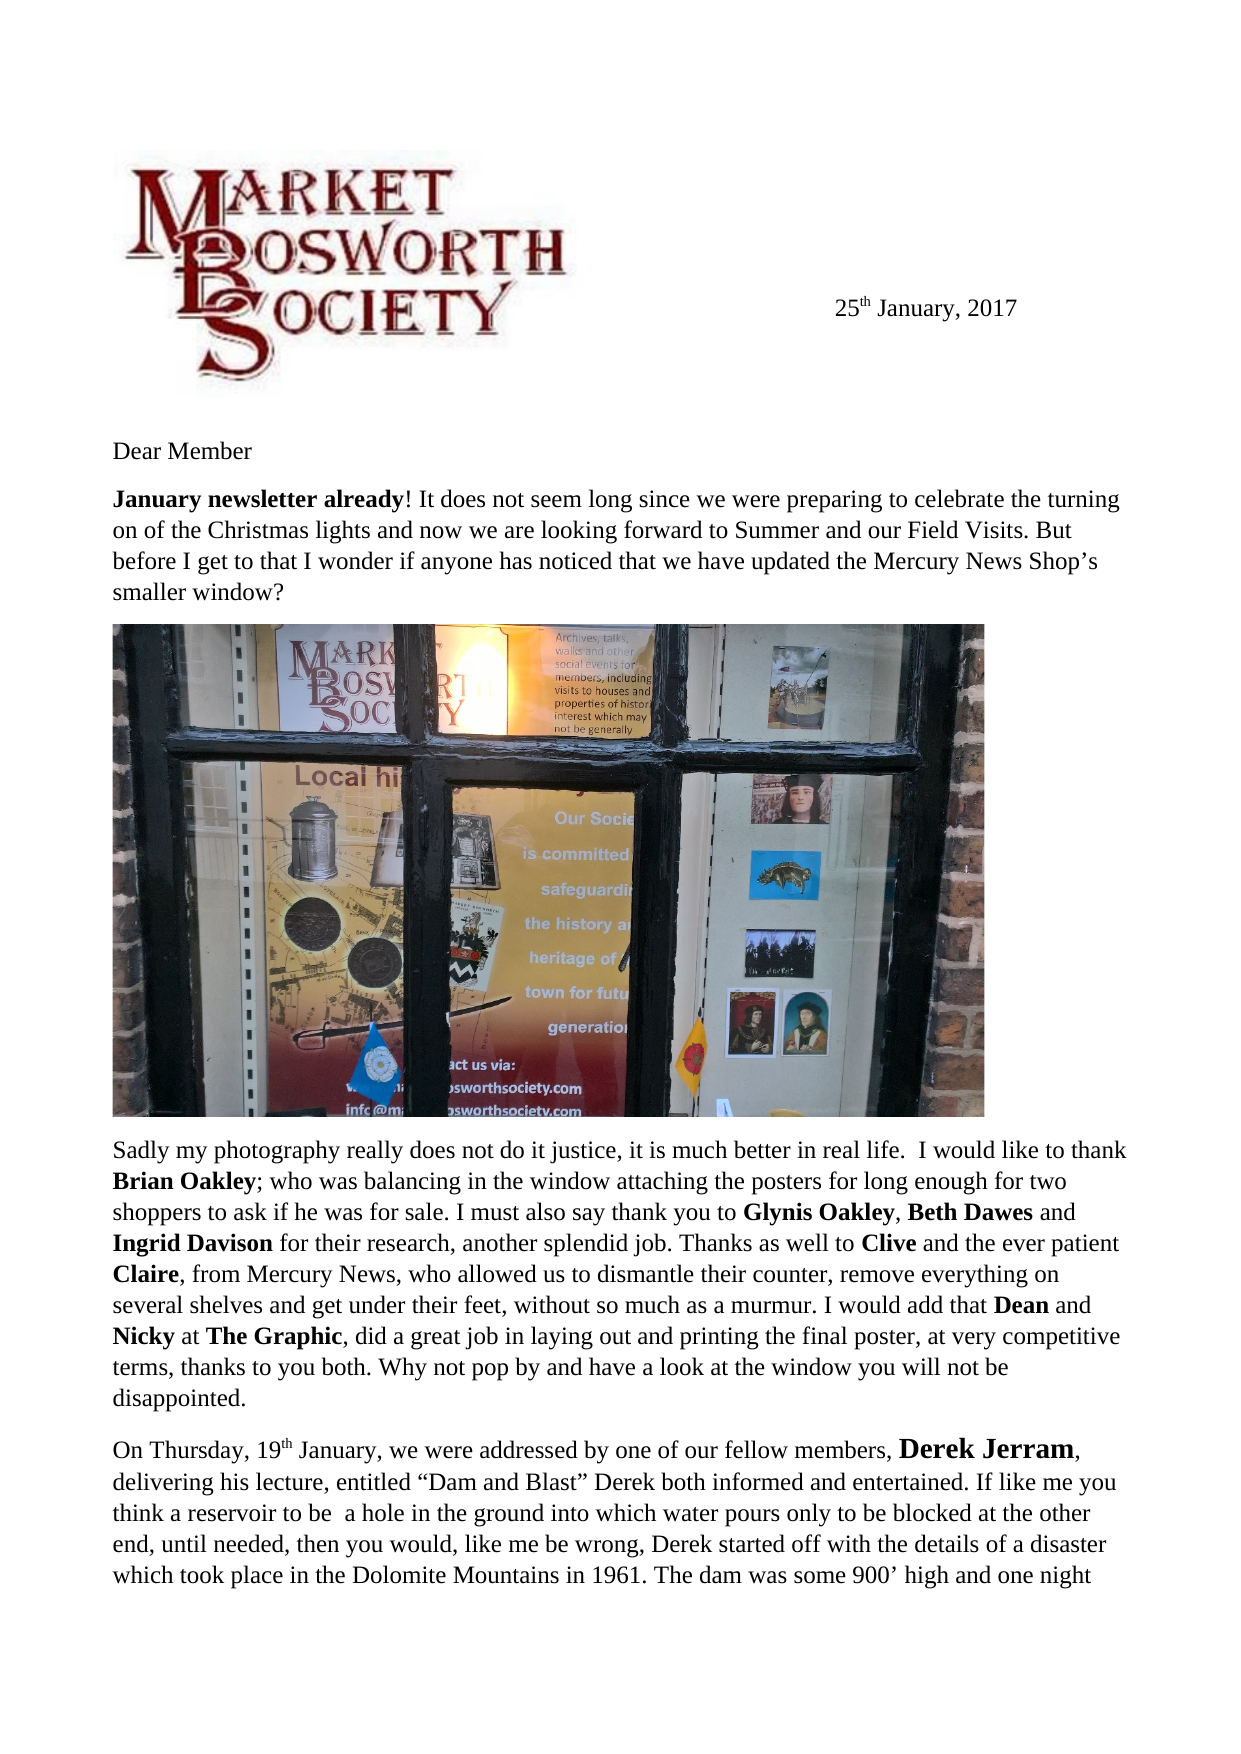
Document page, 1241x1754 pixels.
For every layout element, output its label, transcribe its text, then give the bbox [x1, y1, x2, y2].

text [112, 1431, 1128, 1589]
text January newsletter already! It does not seem long since we were preparing to celebrate the turning on of the Christmas lights and now we are looking forward to Summer and our Field Visits. But before I get to that I wonder if anyone has noticed that we have updated the Mercury News Shop’s smaller window? [112, 484, 1128, 606]
text Dear Member [112, 436, 1128, 465]
picture [112, 624, 985, 1117]
text 25th January, 2017 [584, 293, 1128, 322]
text Sadly my photography really does not do it justice, it is much better in real life. I would like to thank Brian Oakley; who was balancing in the window attaching the posters for long enough for two shoppers to ask if he was for sale. I must also say thank you to Glynis Oakley, Beth Dawes and Ingrid Davison for their research, another splendid job. Thanks as well to Clive and the ever patient Claire, from Mercury News, who allowed us to dismantle their counter, remove everything on several shelves and get under their feet, without so much as a murmur. I would add that Dean and Nicky at The Graphic, did a great job in laying out and printing the final poster, at very competitive terms, thanks to you both. Why not pop by and have a look at the window you will not be disappointed. [112, 1135, 1128, 1412]
picture [112, 150, 584, 397]
